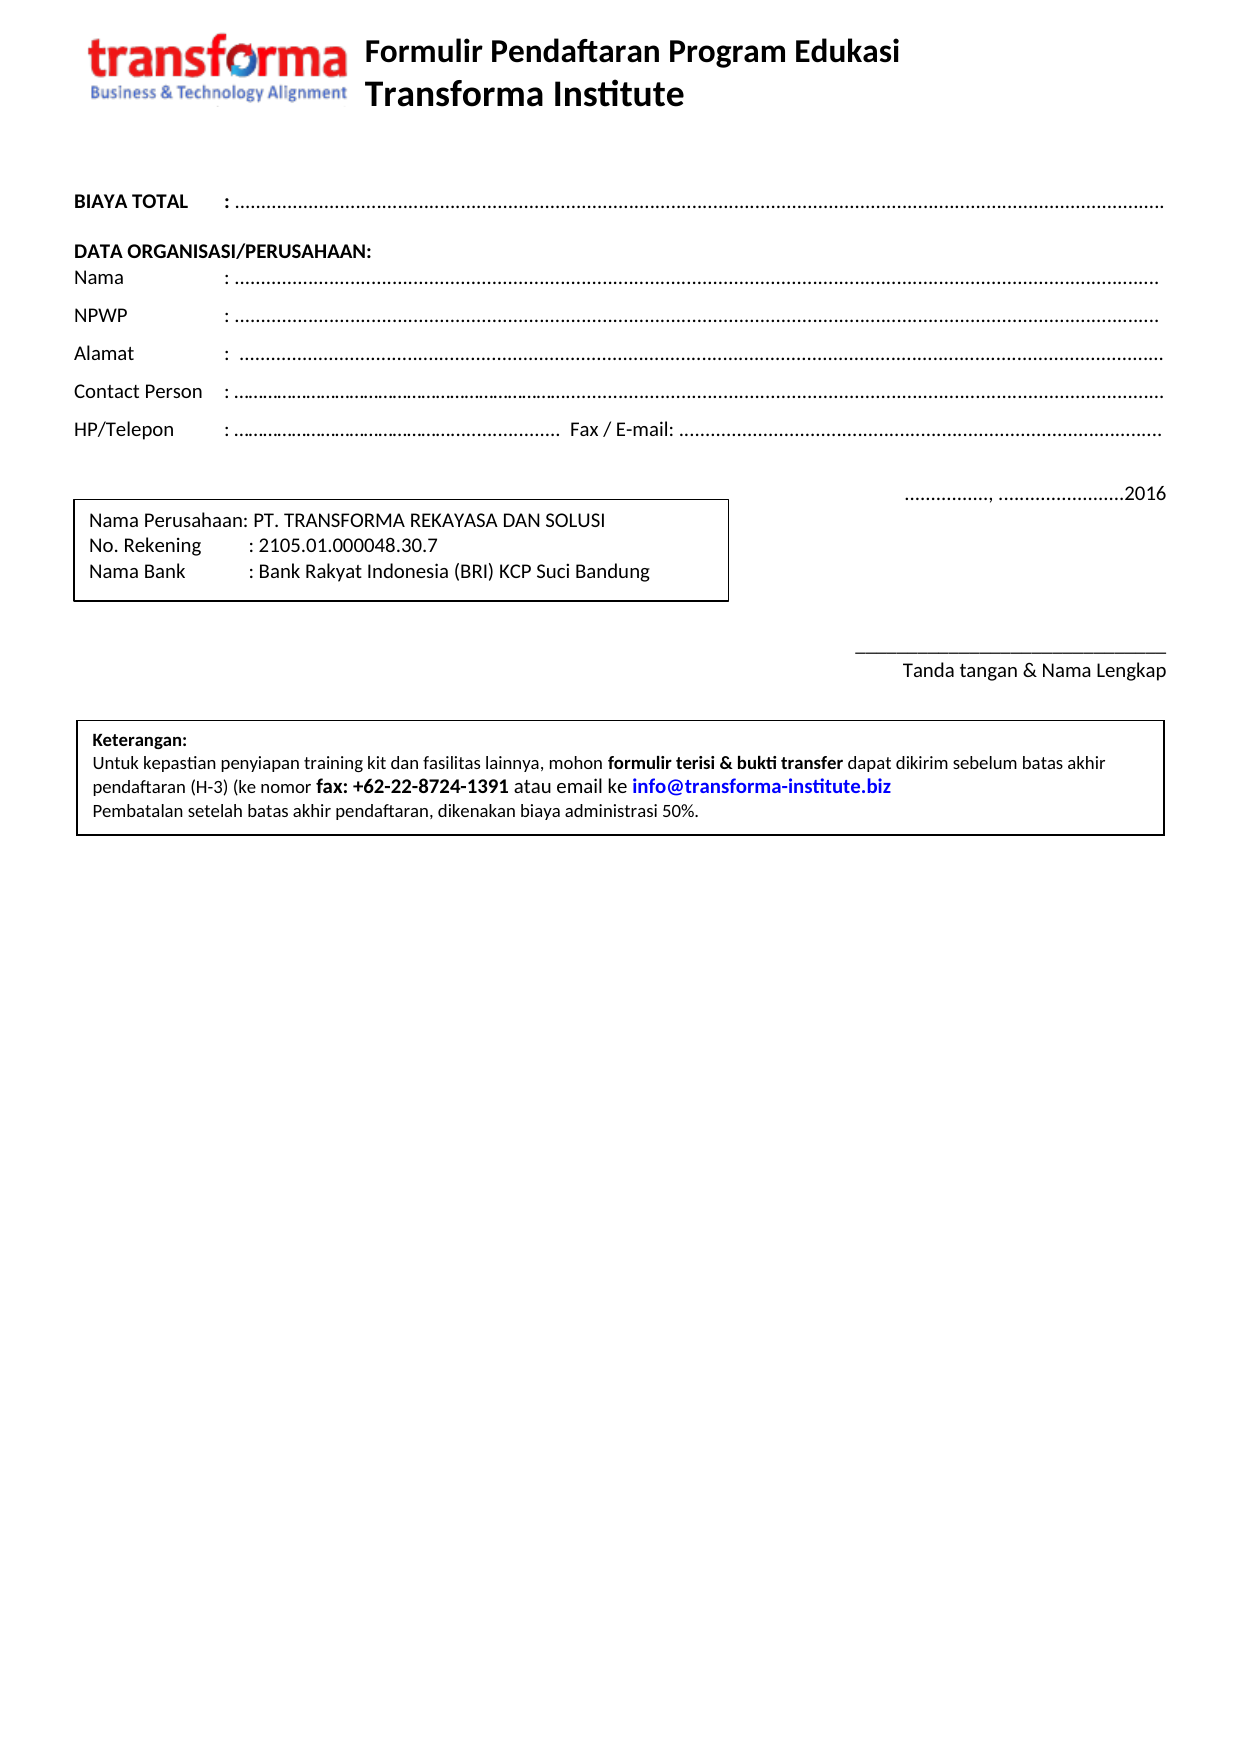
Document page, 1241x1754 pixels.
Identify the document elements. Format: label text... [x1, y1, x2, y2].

text Alamat : ................................................................................................................................................................................ [74, 340, 1166, 366]
text DATA ORGANISASI/PERUSAHAAN: [74, 239, 1166, 264]
text ................, ........................2016 [74, 480, 1166, 506]
picture [87, 31, 352, 107]
text Contact Person : …………………………………………………………….................................................................................................................. [74, 378, 1166, 404]
text BIAYA TOTAL : ................................................................................................................................................................................. [74, 188, 1166, 213]
text Nama : ................................................................................................................................................................................ [74, 264, 1166, 289]
text NPWP : ................................................................................................................................................................................ [74, 302, 1166, 328]
text ______________________________ [74, 631, 1166, 657]
text HP/Telepon : ………………………………………..................... Fax / E-mail: ............................................................................................ [74, 417, 1166, 442]
text Tanda tangan & Nama Lengkap [74, 657, 1166, 682]
